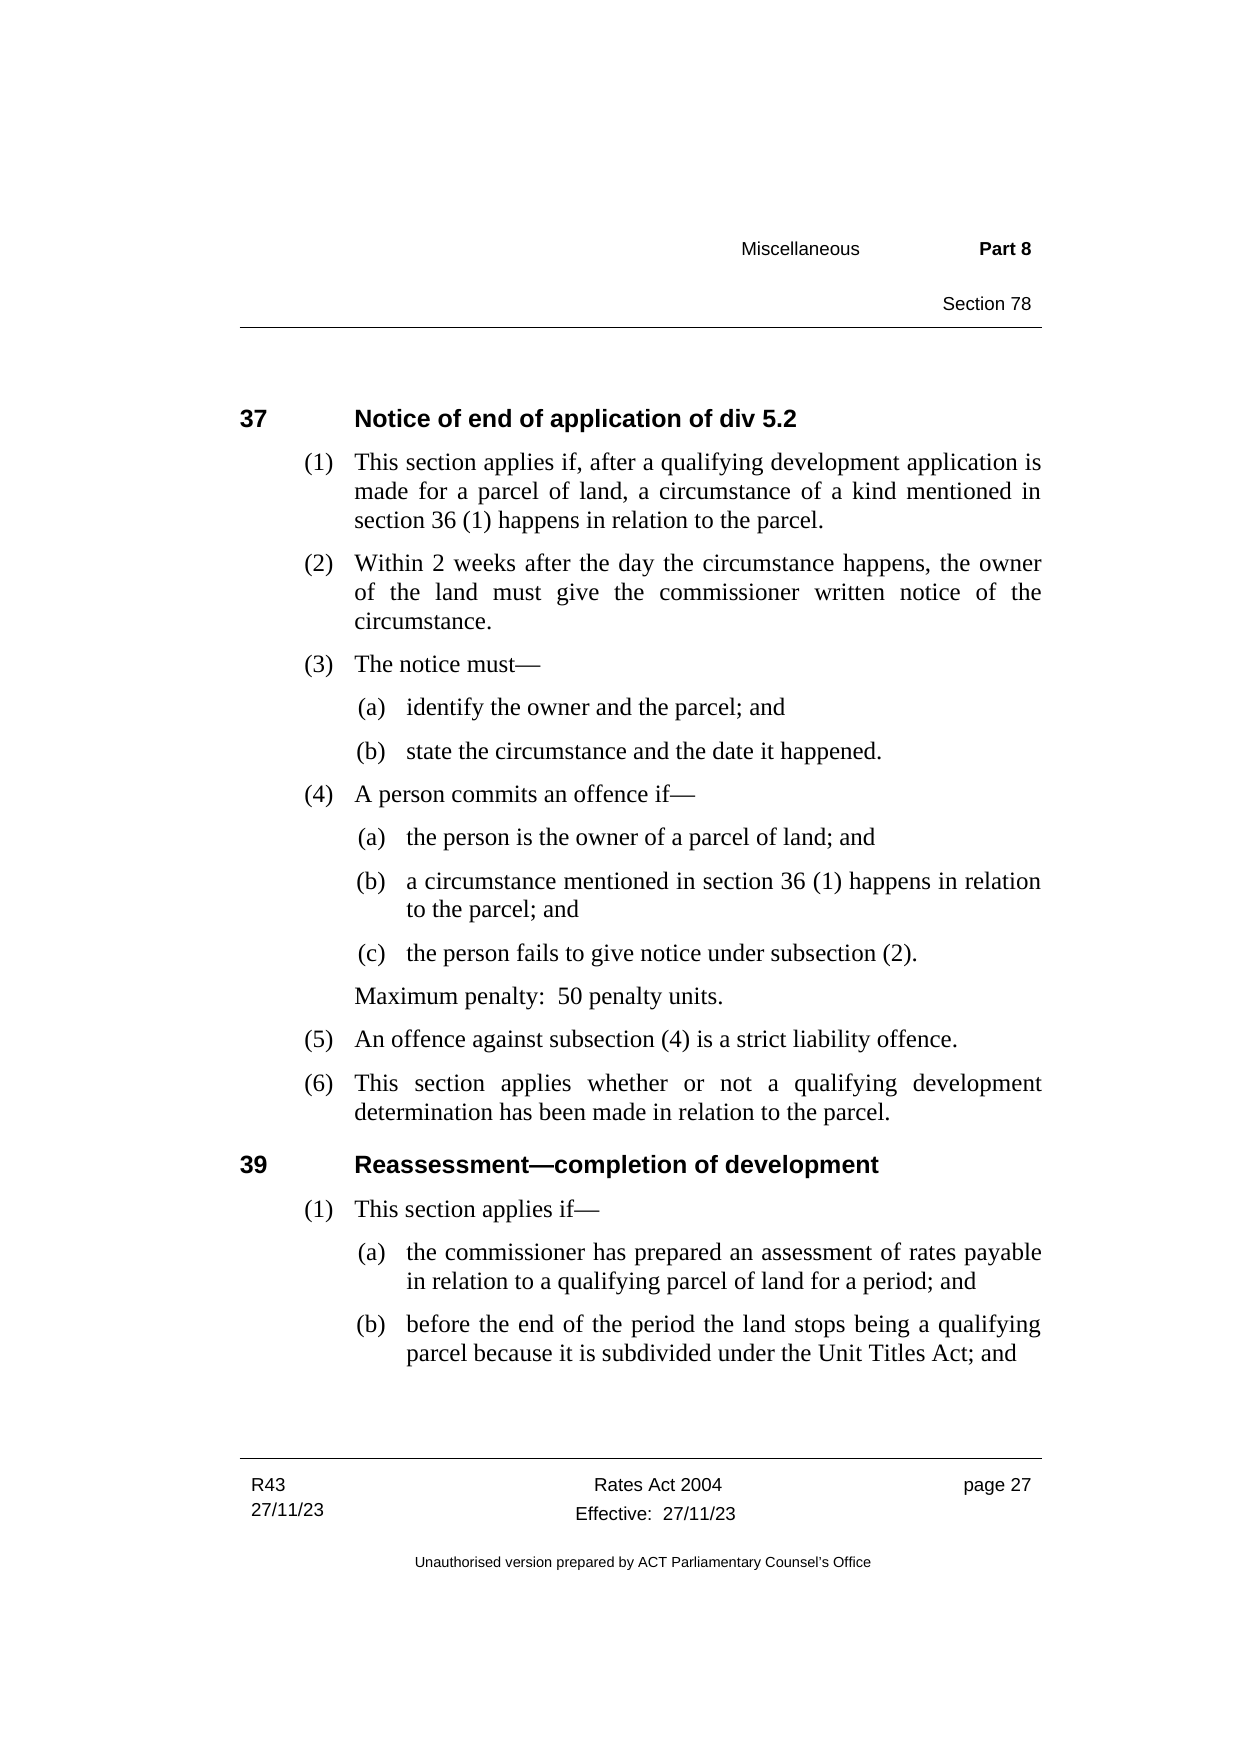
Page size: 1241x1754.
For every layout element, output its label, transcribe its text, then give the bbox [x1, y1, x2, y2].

text (a) the person is the owner of a parcel of land; and [239, 822, 1042, 851]
text (6) This section applies whether or not a qualifying development determination has been made in relation to the parcel. [239, 1068, 1042, 1125]
text (a) identify the owner and the parcel; and [239, 692, 1042, 721]
text 37 Notice of end of application of div 5.2 [239, 404, 1042, 433]
text 39 Reassessment—completion of development [239, 1150, 1042, 1179]
text (c) the person fails to give notice under subsection (2). [239, 938, 1042, 967]
text (1) This section applies if— [239, 1194, 1042, 1222]
text (4) A person commits an offence if— [239, 779, 1042, 808]
text (3) The notice must— [239, 649, 1042, 678]
text (2) Within 2 weeks after the day the circumstance happens, the owner of the land must give the commissioner written notice of the circumstance. [239, 548, 1042, 634]
text (b) a circumstance mentioned in section 36 (1) happens in relation to the parcel; and [239, 866, 1042, 923]
text (1) This section applies if, after a qualifying development application is made for a parcel of land, a circumstance of a kind mentioned in section 36 (1) happens in relation to the parcel. [239, 447, 1042, 534]
text Maximum penalty: 50 penalty units. [354, 981, 1042, 1010]
text (a) the commissioner has prepared an assessment of rates payable in relation to a qualifying parcel of land for a period; and [239, 1237, 1042, 1294]
text (b) state the circumstance and the date it happened. [239, 736, 1042, 764]
text (b) before the end of the period the land stops being a qualifying parcel because it is subdivided under the Unit Titles Act; and [239, 1309, 1042, 1367]
text (5) An offence against subsection (4) is a strict liability offence. [239, 1024, 1042, 1053]
